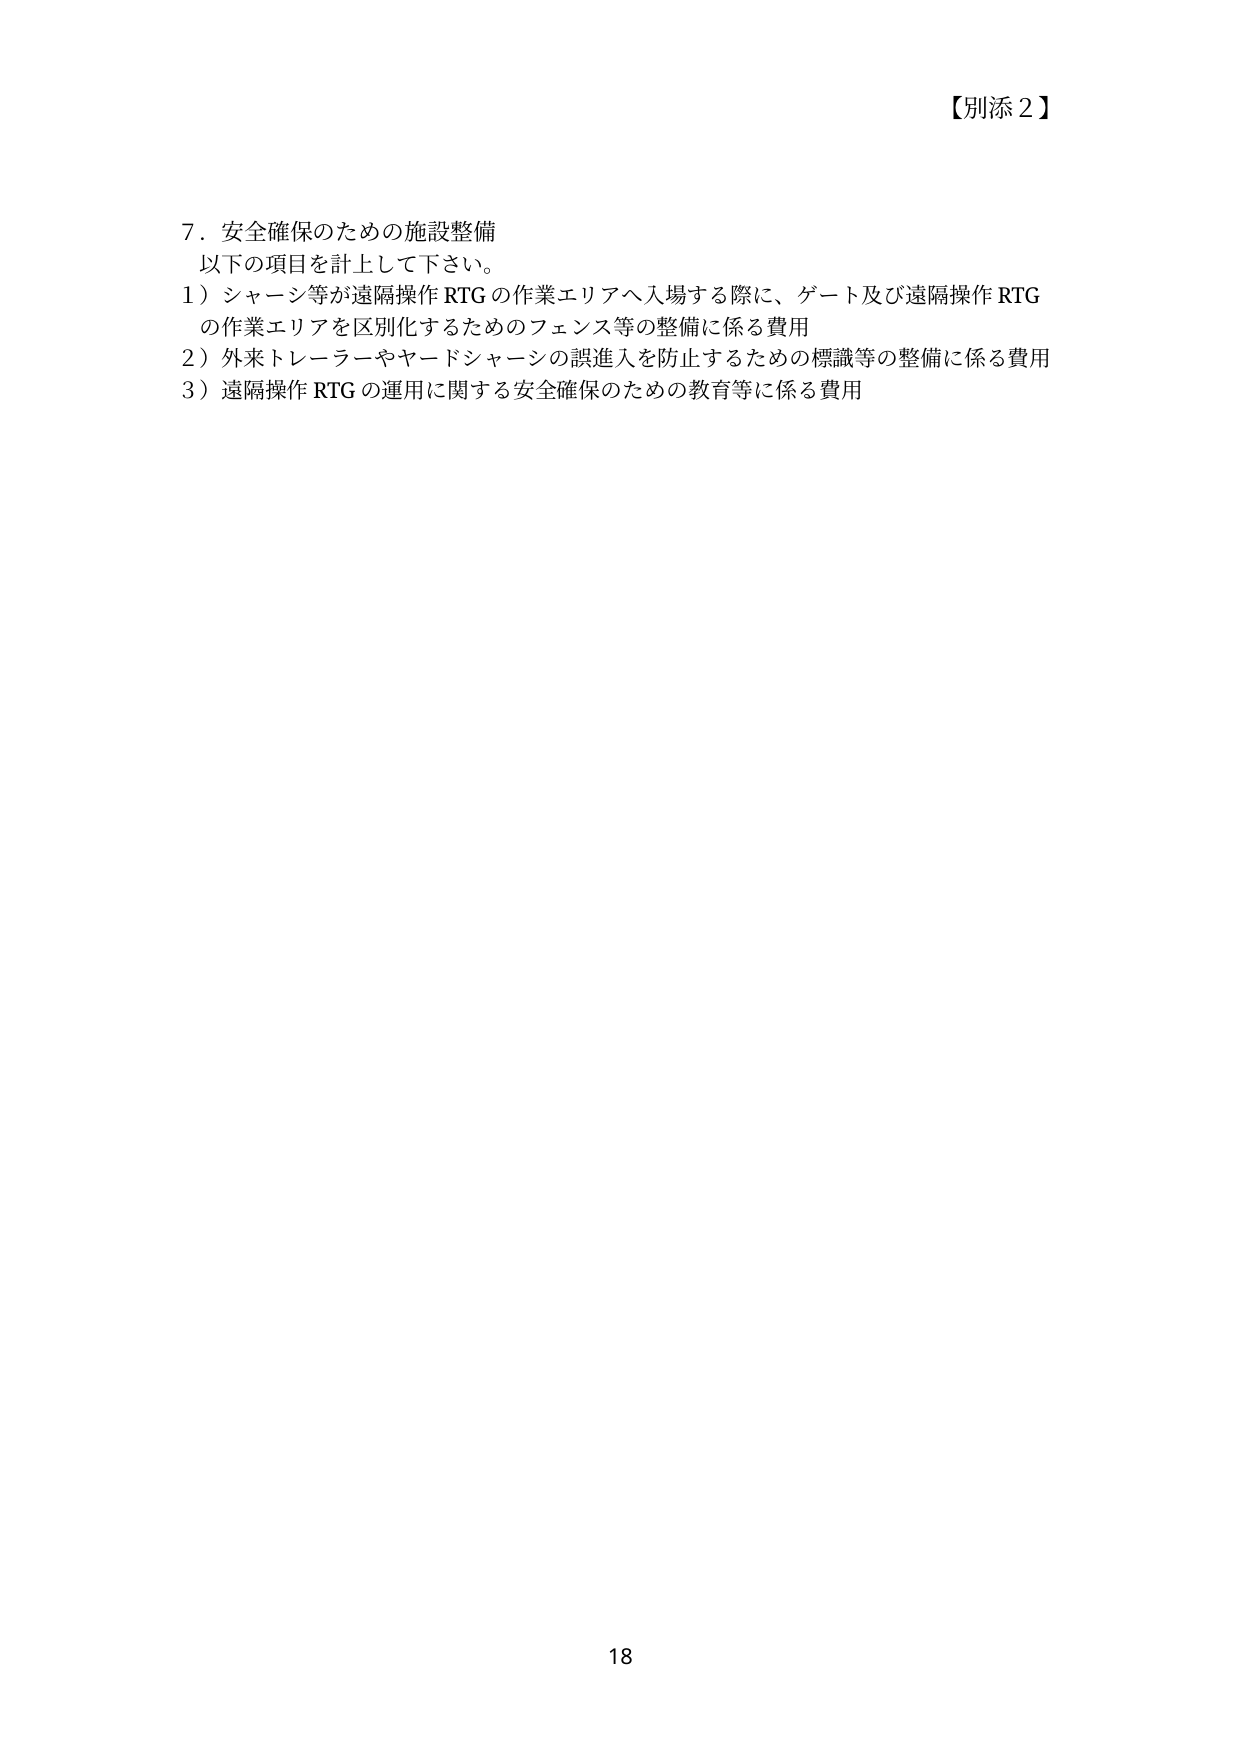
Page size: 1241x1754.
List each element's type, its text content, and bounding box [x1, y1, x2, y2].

text ３）遠隔操作RTGの運用に関する安全確保のための教育等に係る費用 [177, 373, 1063, 404]
text １）シャーシ等が遠隔操作RTGの作業エリアへ入場する際に、ゲート及び遠隔操作RTGの作業エリアを区別化するためのフェンス等の整備に係る費用 [177, 278, 1063, 341]
text ７．安全確保のための施設整備 [177, 214, 1063, 247]
text ２）外来トレーラーやヤードシャーシの誤進入を防止するための標識等の整備に係る費用 [177, 341, 1063, 373]
text 以下の項目を計上して下さい。 [177, 247, 1063, 278]
